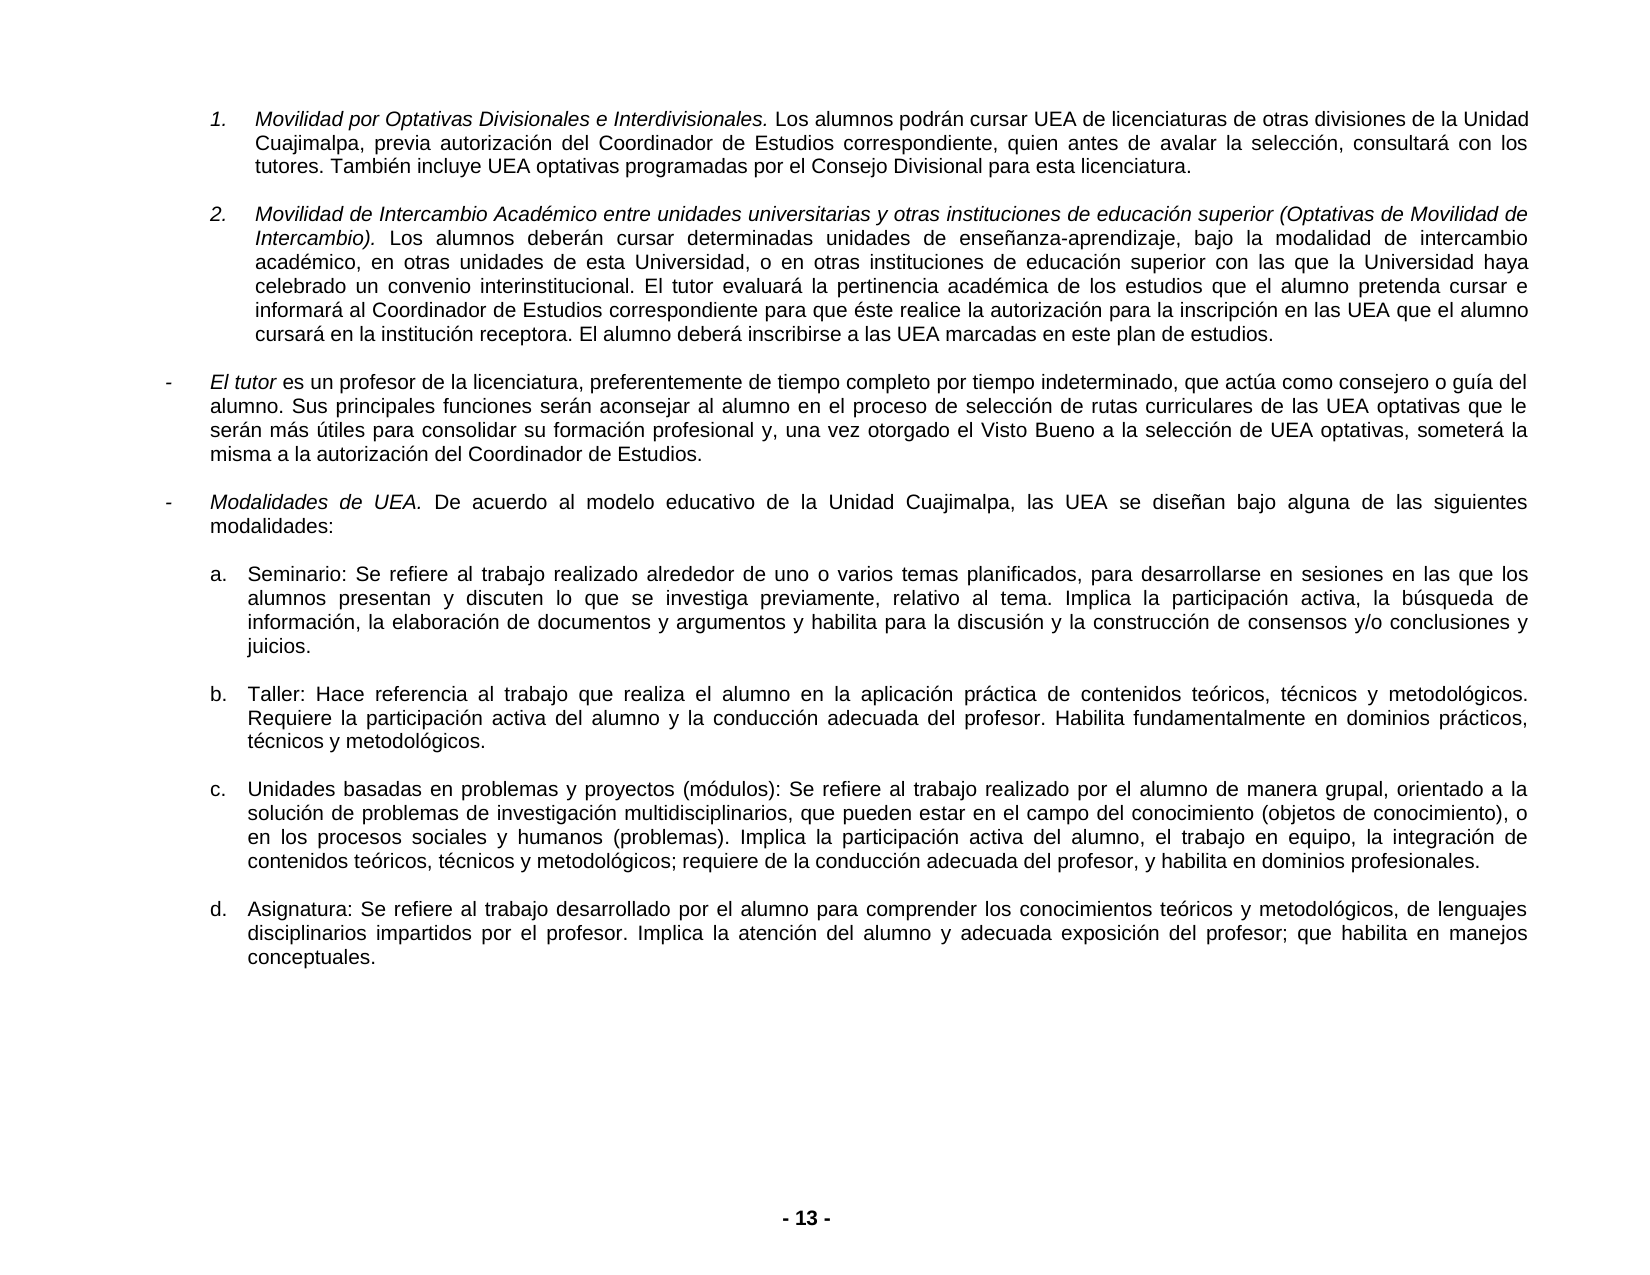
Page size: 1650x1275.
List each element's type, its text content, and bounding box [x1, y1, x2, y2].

text - El tutor es un profesor de la licenciatura, preferentemente de tiempo completo por tiempo indeterminado, que actúa como consejero o guía del alumno. Sus principales funciones serán aconsejar al alumno en el proceso de selección de rutas curriculares de las UEA optativas que le serán más útiles para consolidar su formación profesional y, una vez otorgado el Visto Bueno a la selección de UEA optativas, someterá la misma a la autorización del Coordinador de Estudios. [165, 370, 1530, 466]
list Seminario: Se refiere al trabajo realizado alrededor de uno o varios temas planificados, para desarrollarse en sesiones en las que los alumnos presentan y discuten lo que se investiga previamente, relativo al tema. Implica la participación activa, la búsqueda de información, la elaboración de documentos y argumentos y habilita para la discusión y la construcción de consensos y/o conclusiones y juicios. [210, 562, 1530, 657]
list Asignatura: Se refiere al trabajo desarrollado por el alumno para comprender los conocimientos teóricos y metodológicos, de lenguajes disciplinarios impartidos por el profesor. Implica la atención del alumno y adecuada exposición del profesor; que habilita en manejos conceptuales. [210, 897, 1530, 969]
list Unidades basadas en problemas y proyectos (módulos): Se refiere al trabajo realizado por el alumno de manera grupal, orientado a la solución de problemas de investigación multidisciplinarios, que pueden estar en el campo del conocimiento (objetos de conocimiento), o en los procesos sociales y humanos (problemas). Implica la participación activa del alumno, el trabajo en equipo, la integración de contenidos teóricos, técnicos y metodológicos; requiere de la conducción adecuada del profesor, y habilita en dominios profesionales. [210, 777, 1530, 873]
text 1. Movilidad por Optativas Divisionales e Interdivisionales. Los alumnos podrán cursar UEA de licenciaturas de otras divisiones de la Unidad Cuajimalpa, previa autorización del Coordinador de Estudios correspondiente, quien antes de avalar la selección, consultará con los tutores. También incluye UEA optativas programadas por el Consejo Divisional para esta licenciatura. [210, 106, 1530, 178]
text - Modalidades de UEA. De acuerdo al modelo educativo de la Unidad Cuajimalpa, las UEA se diseñan bajo alguna de las siguientes modalidades: [165, 490, 1530, 538]
text 2. Movilidad de Intercambio Académico entre unidades universitarias y otras instituciones de educación superior (Optativas de Movilidad de Intercambio). Los alumnos deberán cursar determinadas unidades de enseñanza-aprendizaje, bajo la modalidad de intercambio académico, en otras unidades de esta Universidad, o en otras instituciones de educación superior con las que la Universidad haya celebrado un convenio interinstitucional. El tutor evaluará la pertinencia académica de los estudios que el alumno pretenda cursar e informará al Coordinador de Estudios correspondiente para que éste realice la autorización para la inscripción en las UEA que el alumno cursará en la institución receptora. El alumno deberá inscribirse a las UEA marcadas en este plan de estudios. [210, 202, 1530, 346]
list Taller: Hace referencia al trabajo que realiza el alumno en la aplicación práctica de contenidos teóricos, técnicos y metodológicos. Requiere la participación activa del alumno y la conducción adecuada del profesor. Habilita fundamentalmente en dominios prácticos, técnicos y metodológicos. [210, 681, 1530, 753]
